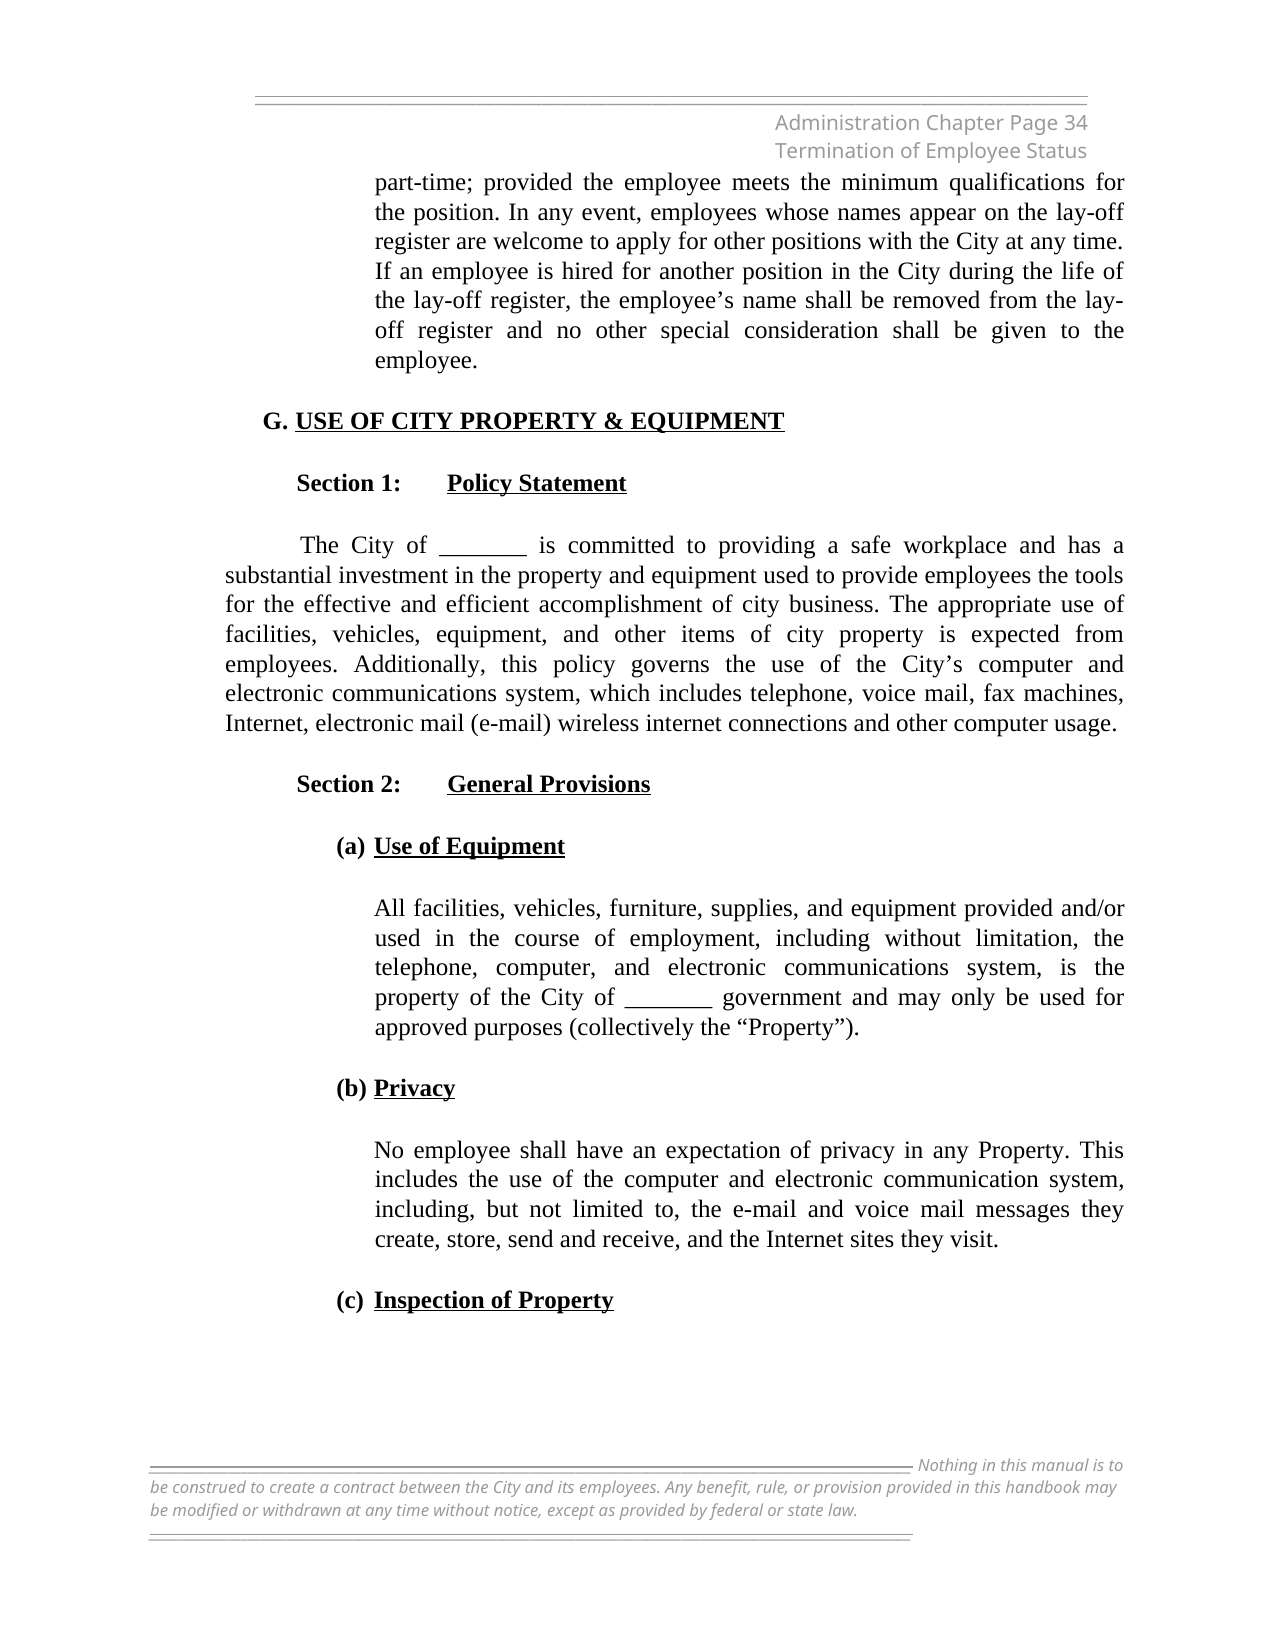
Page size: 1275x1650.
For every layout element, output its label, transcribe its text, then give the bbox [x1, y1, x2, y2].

list Inspection of Property [336, 1285, 1125, 1314]
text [373, 167, 1125, 373]
list Use of Equipment [336, 831, 1125, 860]
text Section 1: Policy Statement [225, 468, 1125, 497]
text No employee shall have an expectation of privacy in any Property. This includes the use of the computer and electronic communication system, including, but not limited to, the e-mail and voice mail messages they create, store, send and receive, and the Internet sites they visit. [373, 1135, 1125, 1252]
text All facilities, vehicles, furniture, supplies, and equipment provided and/or used in the course of employment, including without limitation, the telephone, computer, and electronic communications system, is the property of the City of _______ government and may only be used for approved purposes (collectively the “Property”). [373, 893, 1125, 1040]
text The City of _______ is committed to providing a safe workplace and has a substantial investment in the property and equipment used to provide employees the tools for the effective and efficient accomplishment of city business. The appropriate use of facilities, vehicles, equipment, and other items of city property is expected from employees. Additionally, this policy governs the use of the City’s computer and electronic communications system, which includes telephone, voice mail, fax machines, Internet, electronic mail (e-mail) wireless internet connections and other computer usage. [225, 530, 1125, 737]
subtitle G. USE OF CITY PROPERTY & EQUIPMENT [262, 406, 1125, 435]
text Section 2: General Provisions [225, 769, 1125, 798]
list Privacy [336, 1073, 1125, 1102]
